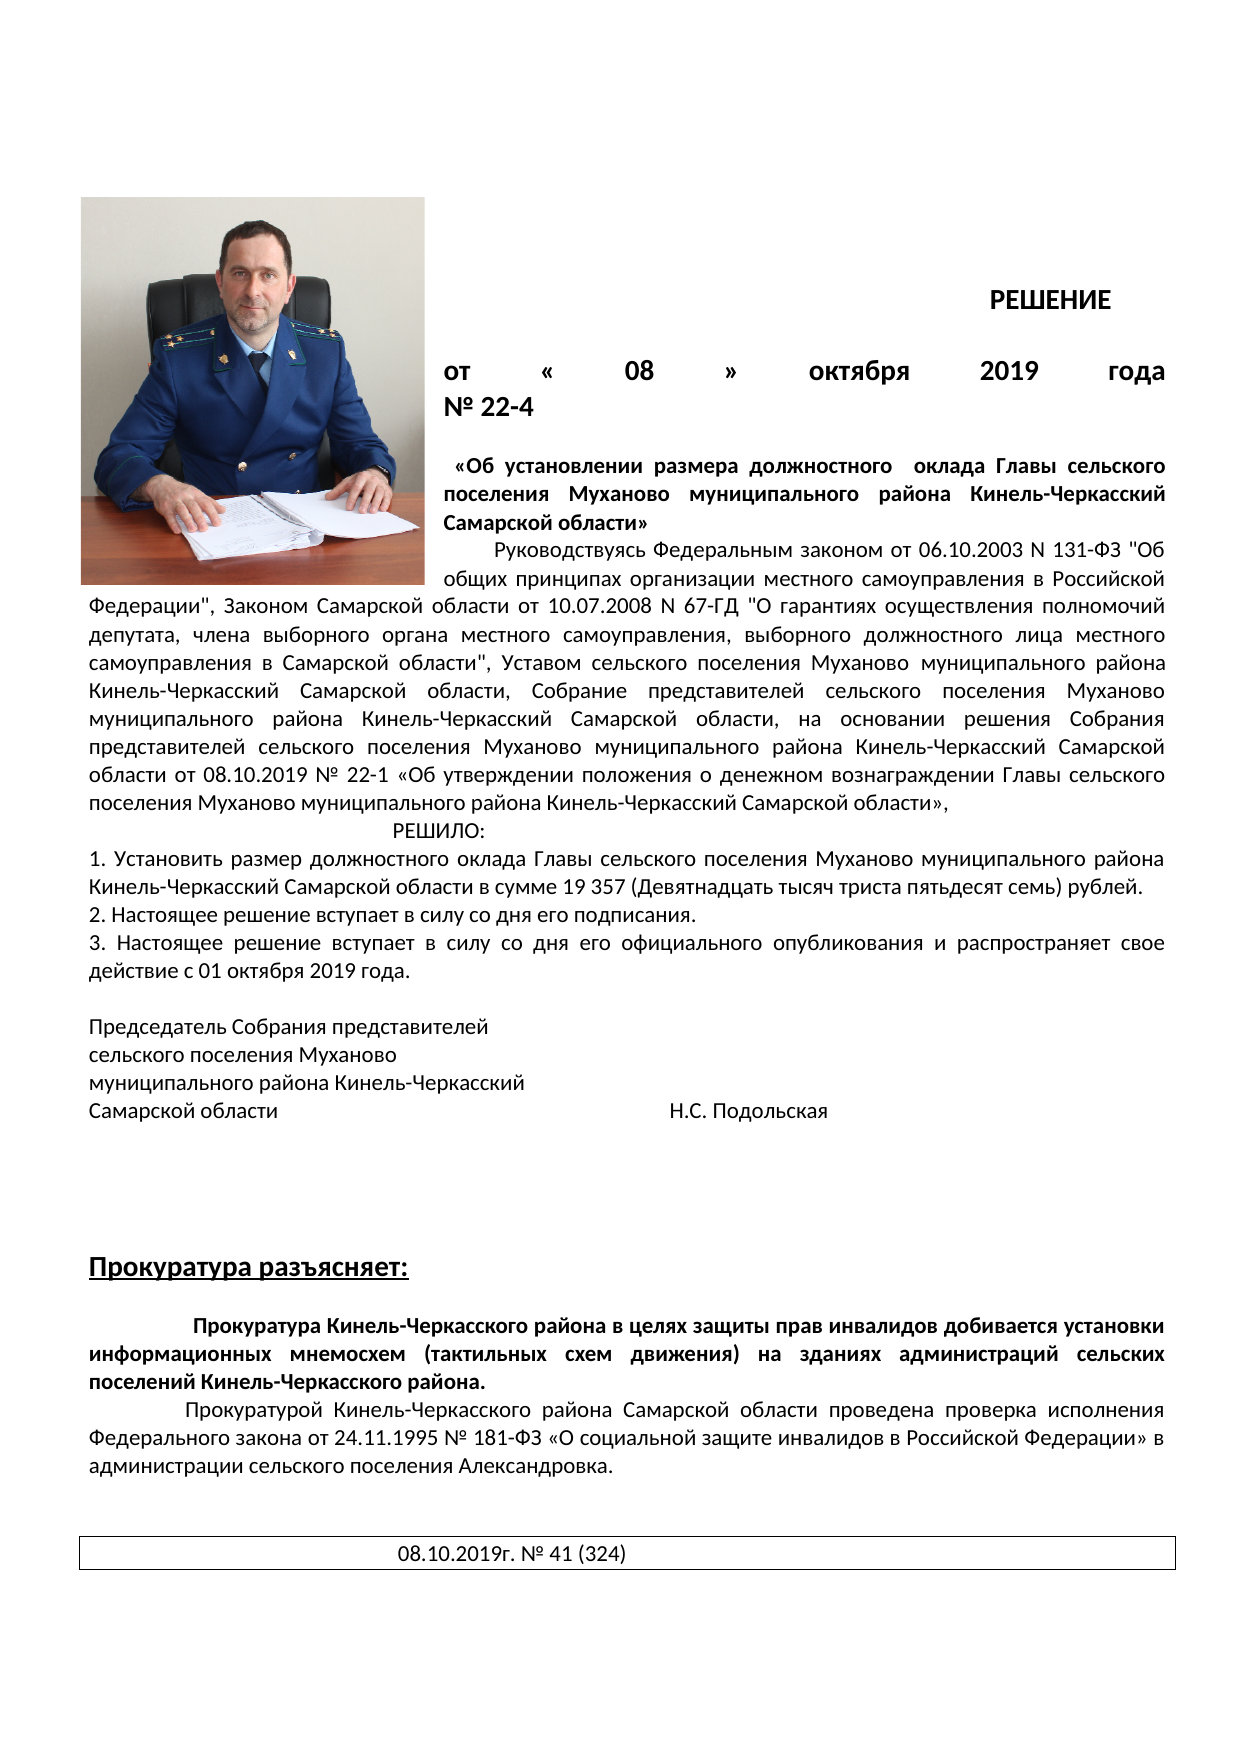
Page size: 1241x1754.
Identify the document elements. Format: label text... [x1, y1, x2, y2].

text 1. Установить размер должностного оклада Главы сельского поселения Муханово муниципального района Кинель-Черкасский Самарской области в сумме 19 357 (Девятнадцать тысяч триста пятьдесят семь) рублей. [89, 844, 1166, 900]
text сельского поселения Муханово [89, 1040, 1166, 1068]
text Председатель Собрания представителей [89, 1012, 1166, 1040]
text РЕШЕНИЕ [425, 281, 1166, 317]
text «Об установлении размера должностного оклада Главы сельского поселения Муханово муниципального района Кинель-Черкасский Самарской области» [425, 452, 1166, 536]
picture [80, 197, 425, 585]
text 2. Настоящее решение вступает в силу со дня его подписания. [89, 900, 1166, 928]
text от « 08 » октября 2019 года № 22-4 [425, 352, 1166, 423]
text Прокуратура разъясняет: [89, 1248, 1166, 1283]
text Самарской области Н.С. Подольская [89, 1096, 1166, 1124]
text муниципального района Кинель-Черкасский [89, 1068, 1166, 1096]
text РЕШИЛО: [89, 816, 1166, 844]
text Прокуратурой Кинель-Черкасского района Самарской области проведена проверка исполнения Федерального закона от 24.11.1995 № 181-ФЗ «О социальной защите инвалидов в Российской Федерации» в администрации сельского поселения Александровка. [89, 1395, 1166, 1479]
text 3. Настоящее решение вступает в силу со дня его официального опубликования и распространяет свое действие с 01 октября 2019 года. [89, 928, 1166, 984]
text Руководствуясь Федеральным законом от 06.10.2003 N 131-ФЗ "Об общих принципах организации местного самоуправления в Российской Федерации", Законом Самарской области от 10.07.2008 N 67-ГД "О гарантиях осуществления полномочий депутата, члена выборного органа местного самоуправления, выборного должностного лица местного самоуправления в Самарской области", Уставом сельского поселения Муханово муниципального района Кинель-Черкасский Самарской области, Собрание представителей сельского поселения Муханово муниципального района Кинель-Черкасский Самарской области, на основании решения Собрания представителей сельского поселения Муханово муниципального района Кинель-Черкасский Самарской области от 08.10.2019 № 22-1 «Об утверждении положения о денежном вознаграждении Главы сельского поселения Муханово муниципального района Кинель-Черкасский Самарской области», [89, 536, 1166, 816]
text Прокуратура Кинель-Черкасского района в целях защиты прав инвалидов добивается установки информационных мнемосхем (тактильных схем движения) на зданиях администраций сельских поселений Кинель-Черкасского района. [89, 1311, 1166, 1395]
